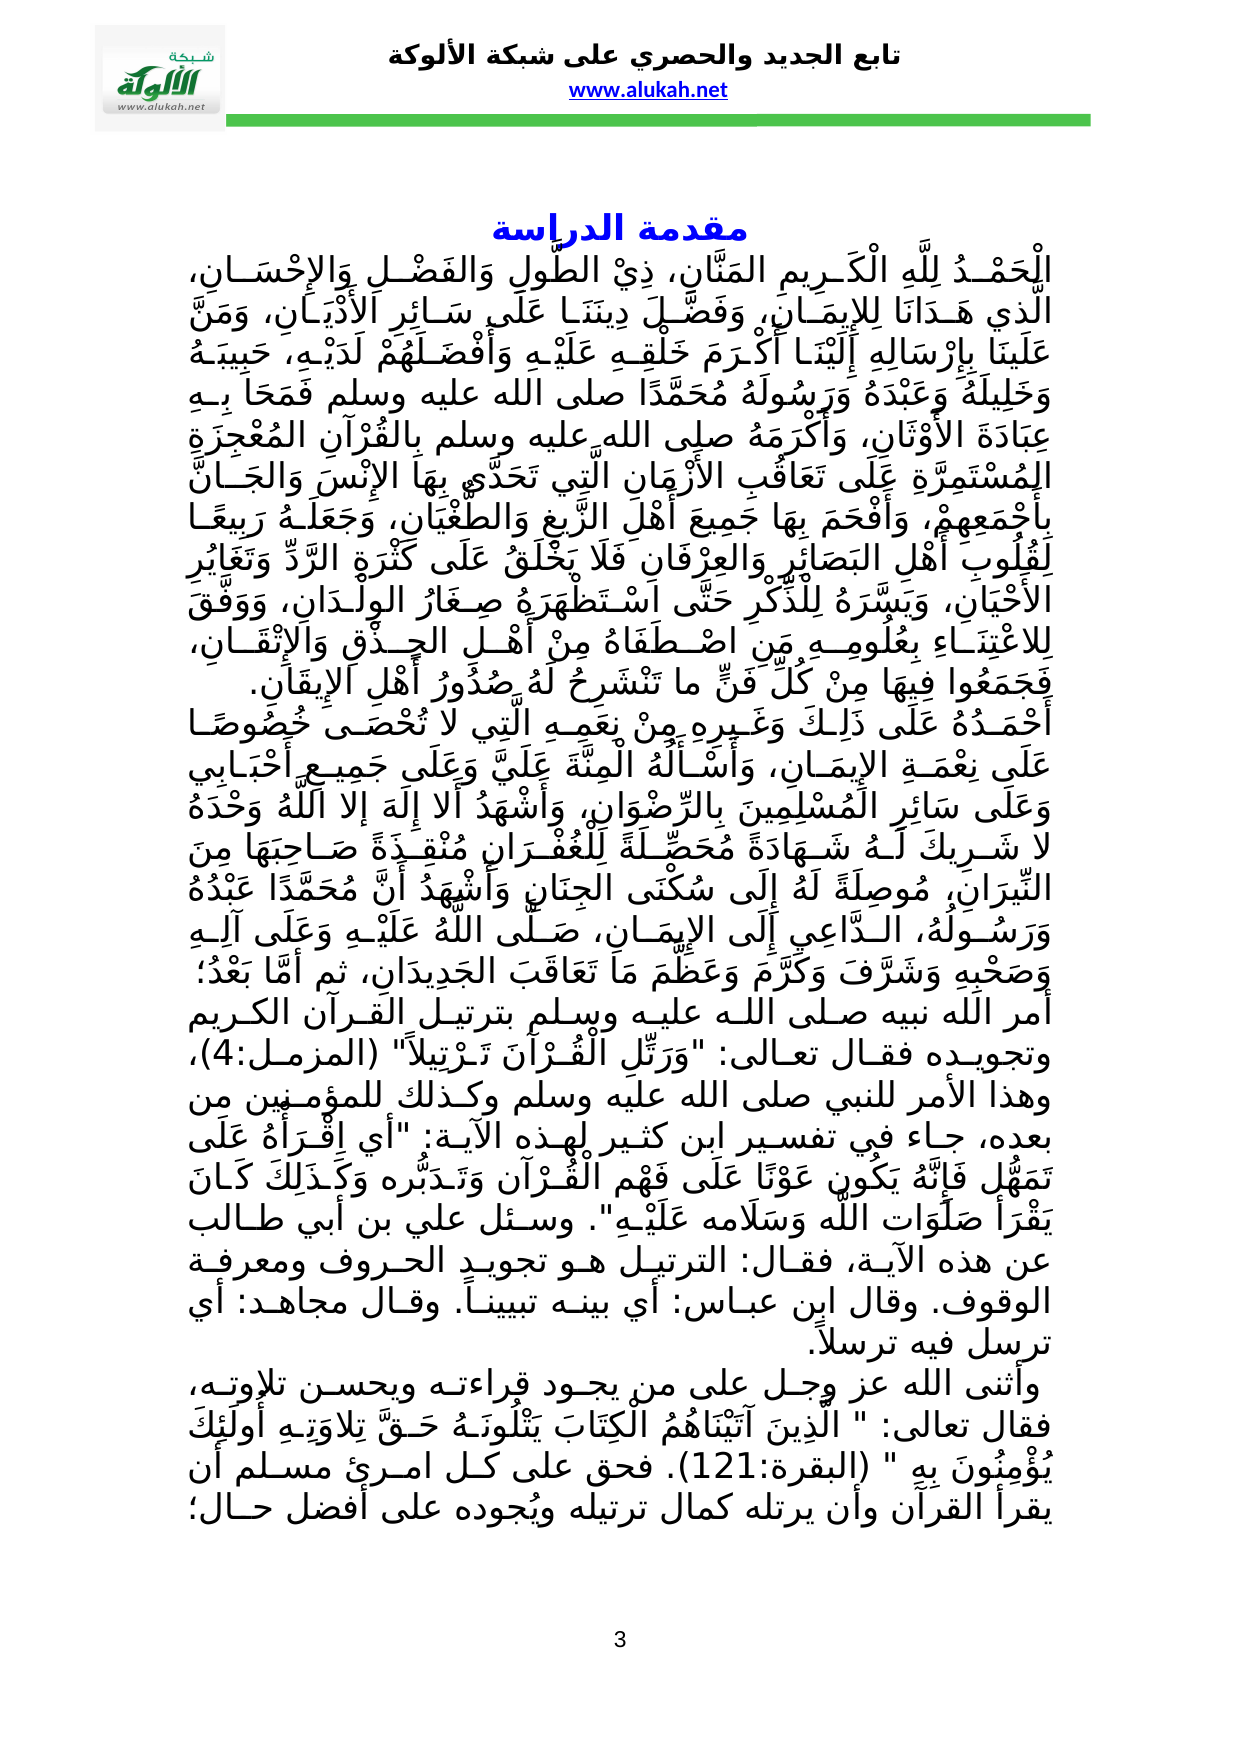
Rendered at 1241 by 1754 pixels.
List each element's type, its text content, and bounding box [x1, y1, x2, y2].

subtitle مقدمة الدراسة [187, 208, 1053, 249]
text أمر الله نبيه صلى الله عليه وسلم بترتيل القرآن الكريم وتجويده فقال تعالى: "وَرَتِّلِ الْقُرْآنَ تَرْتِيلاً" (المزمل:4)، وهذا الأمر للنبي صلى الله عليه وسلم وكذلك للمؤمنين من بعده، جاء في تفسير ابن كثير لهذه الآية: "أي اِقْرَأْهُ عَلَى تَمَهُّل فَإِنَّهُ يَكُون عَوْنًا عَلَى فَهْم الْقُرْآن وَتَدَبُّره وَكَذَلِكَ كَانَ يَقْرَأ صَلَوَات اللَّه وَسَلَامه عَلَيْهِ". وسئل علي بن أبي طالب عن هذه الآية، فقال: الترتيل هو تجويد الحروف ومعرفة الوقوف. وقال ابن عباس: أي بينه تبييناً. وقال مجاهد: أي ترسل فيه ترسلاً. [187, 992, 1053, 1363]
text الْحَمْدُ لِلَّهِ الْكَرِيمِ المَنَّانِ، ذِيْ الطَّولِ وَالفَضْلِ وَالإِحْسَانِ، الَّذي هَدَانَا لِلإِيمَانِ، وَفَضَّلَ دِينَنَا عَلَى سَائِرِ الأَدْيَانِ، وَمَنَّ عَلَينَا بِإِرْسَالِهِ إِلَيْنَا أَكْرَمَ خَلْقِهِ عَلَيْهِ وَأَفْضَلَهُمْ لَدَيْهِ، حَبِيبَهُ وَخَلِيلَهُ وَعَبْدَهُ وَرَسُولَهُ مُحَمَّدًا صلى الله عليه وسلم فَمَحَا بِهِ عِبَادَةَ الأَوْثَانِ، وَأَكْرَمَهُ صلى الله عليه وسلم بِالقُرْآنِ المُعْجِزَةِ المُسْتَمِرَّةِ عَلَى تَعَاقُبِ الأَزْمَانِ الَّتِي تَحَدَّى بِهَا الإِنْسَ وَالجَانَّ بِأَجْمَعِهِمْ، وَأَفْحَمَ بِهَا جَمِيعَ أَهْلِ الزَّيغِ وَالطُّغْيَانِ، وَجَعَلَهُ رَبِيعًا لِقُلُوبِ أَهْلِ البَصَائِرِ وَالعِرْفَانِ فَلَا يَخْلَقُ عَلَى كَثْرَةِ الرَّدِّ وَتَغَايُرِ الأَحْيَانِ، وَيَسَّرَهُ لِلْذِّكْرِ حَتَّى اسْتَظْهَرَهُ صِغَارُ الوِلْدَانِ، وَوَفَّقَ لِلاعْتِنَاءِ بِعُلُومِهِ مَنِ اصْطَفَاهُ مِنْ أَهْلِ الحِذْقِ وَالإِتْقَانِ، فَجَمَعُوا فِيهَا مِنْ كُلِّ فَنٍّ ما تَنْشَرِحُ لَهُ صُدُورُ أَهْلِ الإِيقَانِ. [187, 249, 1053, 703]
text أَحْمَدُهُ عَلَى ذَلِكَ وَغَيرِهِ مِنْ نِعَمِهِ الَّتِي لا تُحْصَى خُصُوصًا عَلَى نِعْمَةِ الإِيمَانِ، وَأَسْأَلُهُ الْمِنَّةَ عَلَيَّ وَعَلَى جَمِيعِ أَحْبَابِي وَعَلَى سَائِرِ المُسْلِمِينَ بِالرِّضْوَانِ، وَأَشْهَدُ أَلا إِلَهَ إلا اللَّهُ وَحْدَهُ لا شَرِيكَ لَهُ شَهَادَةً مُحَصِّلَةً لِلْغُفْرَانِ مُنْقِذَةً صَاحِبَهَا مِنَ النِّيرَانِ، مُوصِلَةً لَهُ إِلَى سُكْنَى الجِنَانِ وَأَشْهَدُ أَنَّ مُحَمَّدًا عَبْدُهُ وَرَسُولُهُ، الدَّاعِي إِلَى الإِيمَانِ، صَلَّى اللَّهُ عَلَيْهِ وَعَلَى آلِهِ وَصَحْبِهِ وَشَرَّفَ وَكَرَّمَ وَعَظَّمَ مَا تَعَاقَبَ الجَدِيدَانِ، ثم أمَّا بَعْدُ؛ [187, 703, 1053, 992]
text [187, 1363, 1053, 1528]
